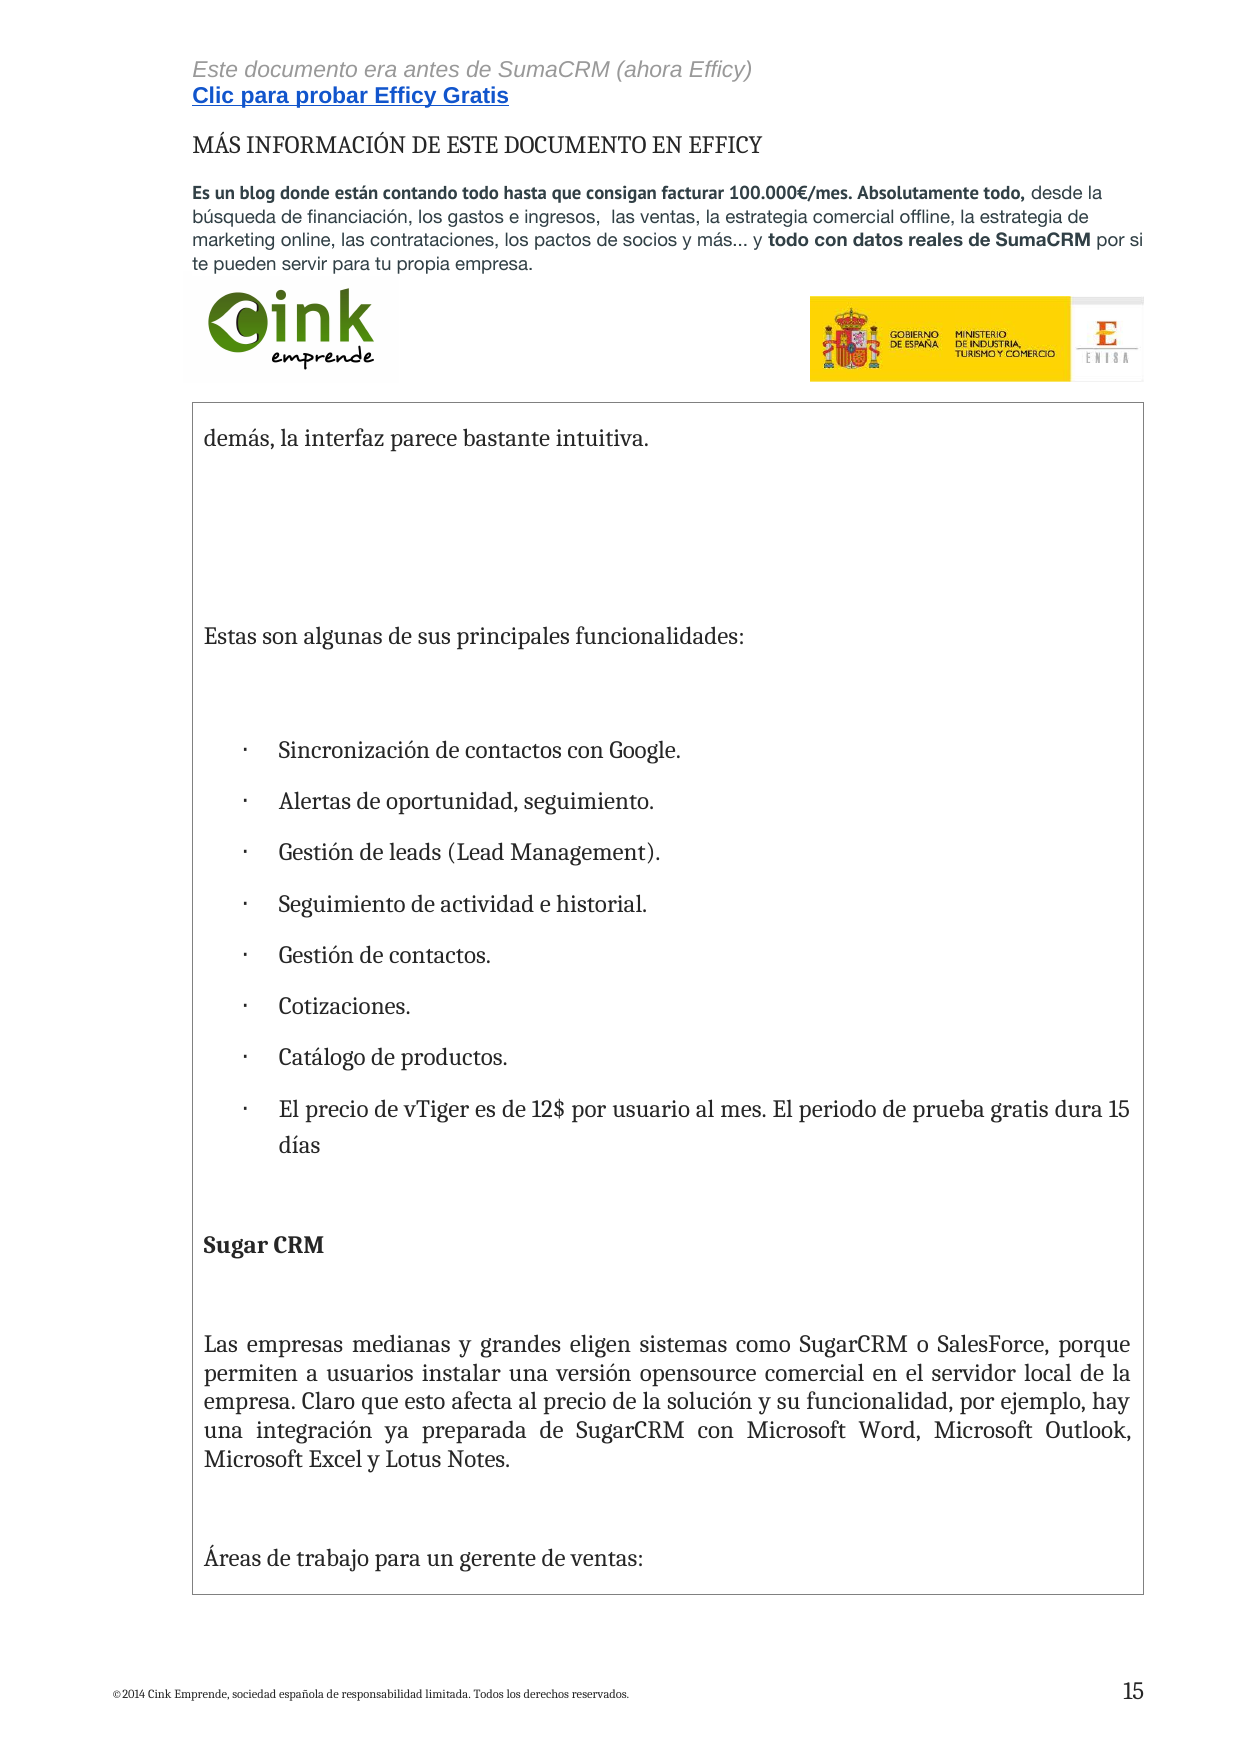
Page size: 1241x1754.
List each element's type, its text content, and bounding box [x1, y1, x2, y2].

picture [183, 271, 399, 383]
picture [810, 296, 1144, 382]
